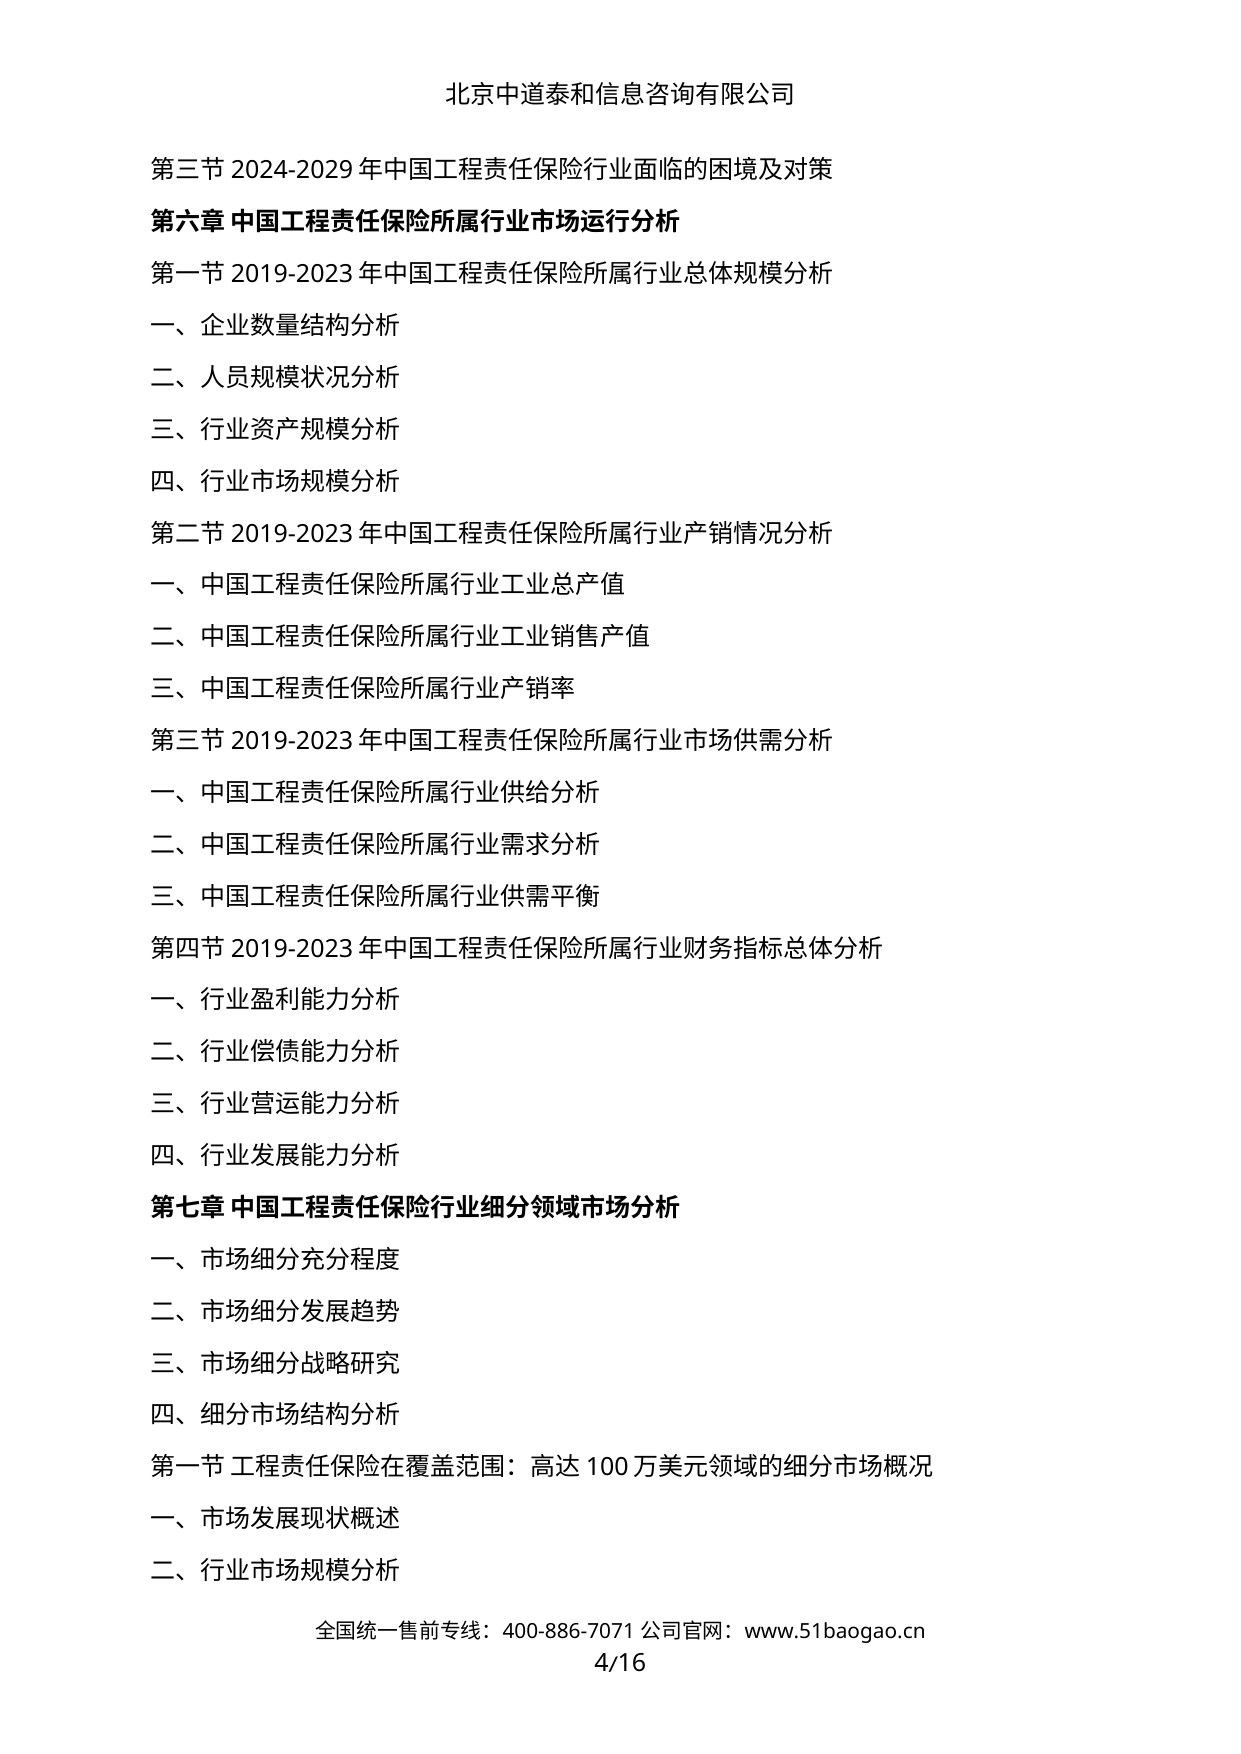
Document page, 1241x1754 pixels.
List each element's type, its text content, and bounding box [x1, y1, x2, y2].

text 第三节 2024-2029年中国工程责任保险行业面临的困境及对策 [150, 150, 1090, 186]
text 三、中国工程责任保险所属行业供需平衡 [150, 876, 1090, 912]
text 三、市场细分战略研究 [150, 1343, 1090, 1379]
text 三、行业资产规模分析 [150, 409, 1090, 446]
text 一、行业盈利能力分析 [150, 980, 1090, 1016]
text 二、中国工程责任保险所属行业需求分析 [150, 824, 1090, 861]
text 第一节 工程责任保险在覆盖范围：高达100万美元领域的细分市场概况 [150, 1447, 1090, 1483]
text 二、人员规模状况分析 [150, 357, 1090, 394]
text 一、中国工程责任保险所属行业工业总产值 [150, 565, 1090, 601]
text 一、企业数量结构分析 [150, 306, 1090, 342]
text 第四节 2019-2023年中国工程责任保险所属行业财务指标总体分析 [150, 928, 1090, 964]
text 二、行业偿债能力分析 [150, 1032, 1090, 1068]
text 四、行业市场规模分析 [150, 461, 1090, 497]
text 一、市场发展现状概述 [150, 1499, 1090, 1535]
text 一、中国工程责任保险所属行业供给分析 [150, 772, 1090, 809]
text 三、行业营运能力分析 [150, 1084, 1090, 1120]
text 四、细分市场结构分析 [150, 1395, 1090, 1431]
text 四、行业发展能力分析 [150, 1136, 1090, 1172]
text 二、行业市场规模分析 [150, 1551, 1090, 1587]
text 三、中国工程责任保险所属行业产销率 [150, 669, 1090, 705]
text 二、中国工程责任保险所属行业工业销售产值 [150, 617, 1090, 653]
text 一、市场细分充分程度 [150, 1239, 1090, 1276]
text 二、市场细分发展趋势 [150, 1291, 1090, 1327]
text 第二节 2019-2023年中国工程责任保险所属行业产销情况分析 [150, 513, 1090, 549]
text 第一节 2019-2023年中国工程责任保险所属行业总体规模分析 [150, 254, 1090, 290]
text 第六章 中国工程责任保险所属行业市场运行分析 [150, 202, 1090, 238]
text 第三节 2019-2023年中国工程责任保险所属行业市场供需分析 [150, 721, 1090, 757]
text 第七章 中国工程责任保险行业细分领域市场分析 [150, 1187, 1090, 1224]
